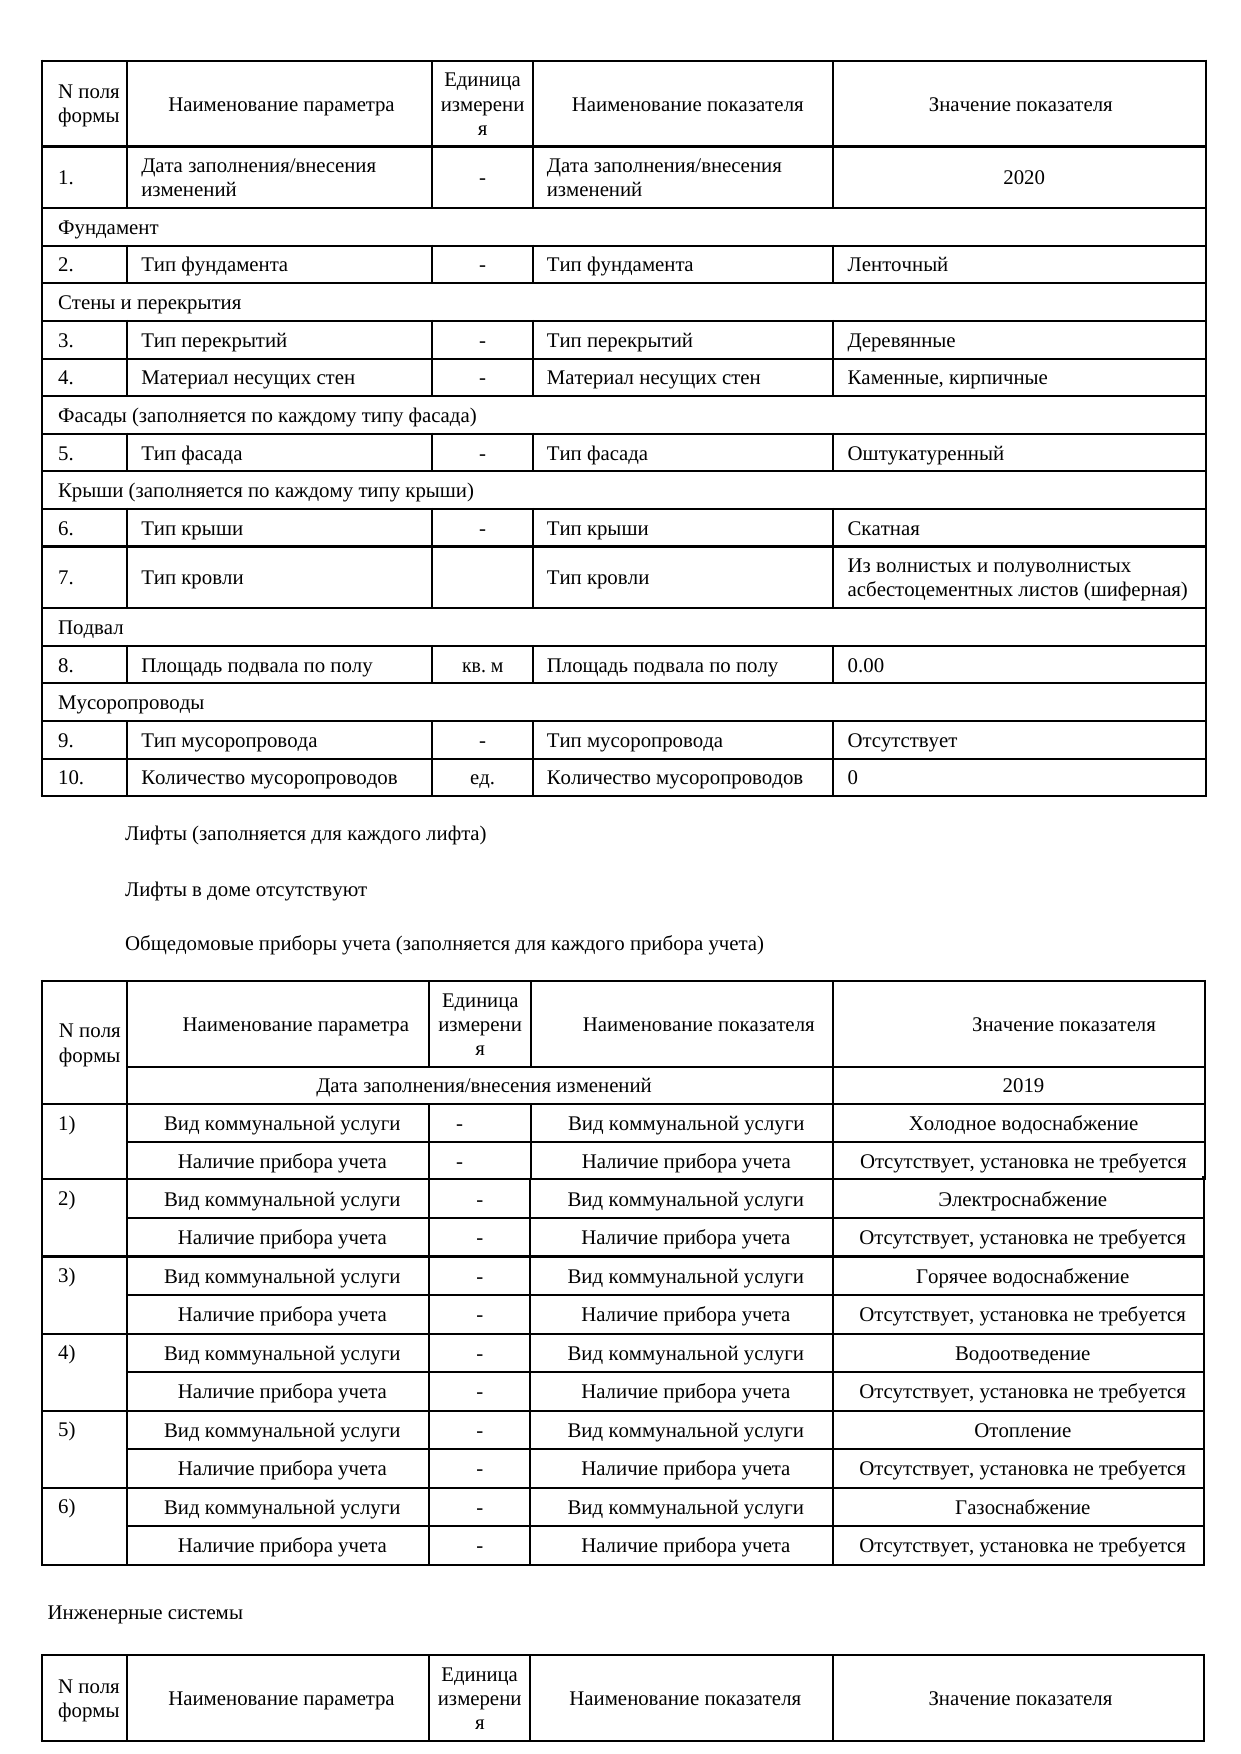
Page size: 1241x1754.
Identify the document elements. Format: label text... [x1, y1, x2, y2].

table_cell Наличие прибора учета [531, 1219, 832, 1255]
table_cell Вид коммунальной услуги [531, 1180, 832, 1217]
table_cell Единица измерения [430, 1656, 529, 1740]
table_cell - [433, 360, 532, 395]
table_cell 2) [43, 1180, 126, 1255]
table_cell Каменные, кирпичные [834, 360, 1205, 395]
table_cell Горячее водоснабжение [834, 1258, 1203, 1294]
table_cell - [430, 1219, 529, 1255]
table_cell Из волнистых и полуволнистых асбестоцементных листов (шиферная) [834, 548, 1205, 607]
table_cell Наличие прибора учета [128, 1219, 428, 1255]
table_cell Скатная [834, 510, 1205, 545]
table_cell Отсутствует, установка не требуется [834, 1450, 1203, 1487]
table_cell 2020 [834, 148, 1205, 207]
table_cell Вид коммунальной услуги [128, 1258, 428, 1294]
table_cell - [433, 435, 532, 470]
table_cell Наличие прибора учета [128, 1527, 428, 1564]
table_header Наименование показателя [532, 982, 832, 1066]
table_cell кв. м [433, 647, 532, 682]
table_cell - [430, 1335, 529, 1371]
table_cell Оштукатуренный [834, 435, 1205, 470]
table_cell Вид коммунальной услуги [128, 1180, 428, 1217]
table_cell Отсутствует, установка не требуется [834, 1219, 1203, 1255]
table_cell 1) [43, 1105, 126, 1178]
table_header Наименование параметра [128, 982, 428, 1066]
table_cell - [430, 1489, 529, 1525]
table_cell Наименование показателя [531, 1656, 832, 1740]
table_cell 0 [834, 760, 1205, 795]
table_cell Наличие прибора учета [128, 1450, 428, 1487]
table_cell Дата заполнения/внесения изменений [534, 148, 832, 207]
table_cell Отсутствует [834, 722, 1205, 757]
table_cell 2. [43, 247, 126, 282]
table_cell Количество мусоропроводов [534, 760, 832, 795]
table_cell - [430, 1296, 529, 1332]
table_cell Тип фундамента [128, 247, 431, 282]
table_cell 5. [43, 435, 126, 470]
table_cell Отсутствует, установка не требуется [834, 1527, 1203, 1564]
table_cell Количество мусоропроводов [128, 760, 431, 795]
table_cell Вид коммунальной услуги [128, 1335, 428, 1371]
table_cell Тип перекрытий [128, 322, 431, 357]
table_cell Стены и перекрытия [43, 284, 1205, 320]
table_cell N поля формы [43, 62, 126, 145]
table_cell 3. [43, 322, 126, 357]
table_cell Вид коммунальной услуги [128, 1412, 428, 1448]
table_cell Наличие прибора учета [531, 1373, 832, 1409]
table_cell Тип фасада [534, 435, 832, 470]
table_cell Вид коммунальной услуги [531, 1412, 832, 1448]
table_cell 4) [43, 1335, 126, 1409]
table_header N поля формы [43, 982, 126, 1103]
table_cell Тип фундамента [534, 247, 832, 282]
table_cell Значение показателя [834, 1656, 1203, 1740]
table_cell - [433, 510, 532, 545]
table_cell Электроснабжение [834, 1180, 1203, 1217]
table_cell Наименование параметра [128, 62, 431, 145]
table_cell N поля формы [43, 1656, 126, 1740]
table_cell Материал несущих стен [534, 360, 832, 395]
table_cell Тип кровли [128, 548, 431, 607]
table_cell 7. [43, 548, 126, 607]
table_cell Материал несущих стен [128, 360, 431, 395]
table_cell - [430, 1143, 530, 1178]
table_cell Тип крыши [534, 510, 832, 545]
table_cell Тип мусоропровода [128, 722, 431, 757]
table_cell 10. [43, 760, 126, 795]
table_cell - [433, 722, 532, 757]
table_cell Фундамент [43, 209, 1205, 244]
table_cell - [430, 1105, 530, 1141]
table_cell Тип крыши [128, 510, 431, 545]
table_cell Дата заполнения/внесения изменений [128, 148, 431, 207]
table_cell Наличие прибора учета [531, 1450, 832, 1487]
table_cell Вид коммунальной услуги [128, 1105, 428, 1141]
table_cell Вид коммунальной услуги [128, 1489, 428, 1525]
table_cell - [430, 1373, 529, 1409]
table_cell Водоотведение [834, 1335, 1203, 1371]
table_cell Наименование показателя [534, 62, 832, 145]
table_cell ед. [433, 760, 532, 795]
table_cell 5) [43, 1412, 126, 1487]
text Общедомовые приборы учета (заполняется для каждого прибора учета) [125, 931, 1205, 955]
table_cell 0.00 [834, 647, 1205, 682]
table_cell Вид коммунальной услуги [531, 1489, 832, 1525]
table_header Значение показателя [834, 982, 1204, 1066]
table_cell Наличие прибора учета [531, 1527, 832, 1564]
table_cell - [430, 1450, 529, 1487]
table_cell Наличие прибора учета [128, 1373, 428, 1409]
table_cell Отсутствует, установка не требуется [834, 1143, 1204, 1178]
table_cell Тип фасада [128, 435, 431, 470]
table_cell 1. [43, 148, 126, 207]
text Лифты в доме отсутствуют [125, 877, 1205, 901]
table_cell Значение показателя [834, 62, 1205, 145]
table_cell Крыши (заполняется по каждому типу крыши) [43, 472, 1205, 508]
table_cell Тип кровли [534, 548, 832, 607]
table_cell Инженерные системы [42, 1566, 1202, 1654]
table_cell Наименование параметра [128, 1656, 428, 1740]
table_cell - [430, 1180, 529, 1217]
table_cell Отсутствует, установка не требуется [834, 1373, 1203, 1409]
table_cell - [430, 1412, 529, 1448]
table_cell Подвал [43, 609, 1205, 645]
table_cell Наличие прибора учета [128, 1143, 428, 1178]
table_cell Отопление [834, 1412, 1203, 1448]
table_cell Площадь подвала по полу [534, 647, 832, 682]
table_cell - [430, 1527, 529, 1564]
table_cell Наличие прибора учета [532, 1143, 832, 1178]
table_cell Холодное водоснабжение [834, 1105, 1204, 1141]
table_cell Вид коммунальной услуги [532, 1105, 832, 1141]
table_cell 8. [43, 647, 126, 682]
table_cell Тип мусоропровода [534, 722, 832, 757]
table_cell Единица измерения [433, 62, 532, 145]
text Лифты (заполняется для каждого лифта) [125, 821, 1205, 845]
table_cell 3) [43, 1258, 126, 1332]
table_cell Фасады (заполняется по каждому типу фасада) [43, 397, 1205, 433]
table_cell - [430, 1258, 529, 1294]
table_cell Газоснабжение [834, 1489, 1203, 1525]
table_cell - [433, 247, 532, 282]
table_cell Отсутствует, установка не требуется [834, 1296, 1203, 1332]
table_cell [433, 548, 532, 607]
table_cell - [433, 322, 532, 357]
table_cell - [433, 148, 532, 207]
table_cell Площадь подвала по полу [128, 647, 431, 682]
table_cell Вид коммунальной услуги [531, 1258, 832, 1294]
table_cell Наличие прибора учета [531, 1296, 832, 1332]
table_header Единица измерения [430, 982, 530, 1066]
table_cell 6) [43, 1489, 126, 1564]
table_cell Деревянные [834, 322, 1205, 357]
table_cell 9. [43, 722, 126, 757]
table_cell Вид коммунальной услуги [531, 1335, 832, 1371]
table_cell Дата заполнения/внесения изменений [128, 1068, 832, 1103]
table_cell Мусоропроводы [43, 684, 1205, 720]
table_cell 2019 [834, 1068, 1204, 1103]
table_cell 4. [43, 360, 126, 395]
table_cell Ленточный [834, 247, 1205, 282]
table_cell Наличие прибора учета [128, 1296, 428, 1332]
table_cell 6. [43, 510, 126, 545]
table_cell Тип перекрытий [534, 322, 832, 357]
